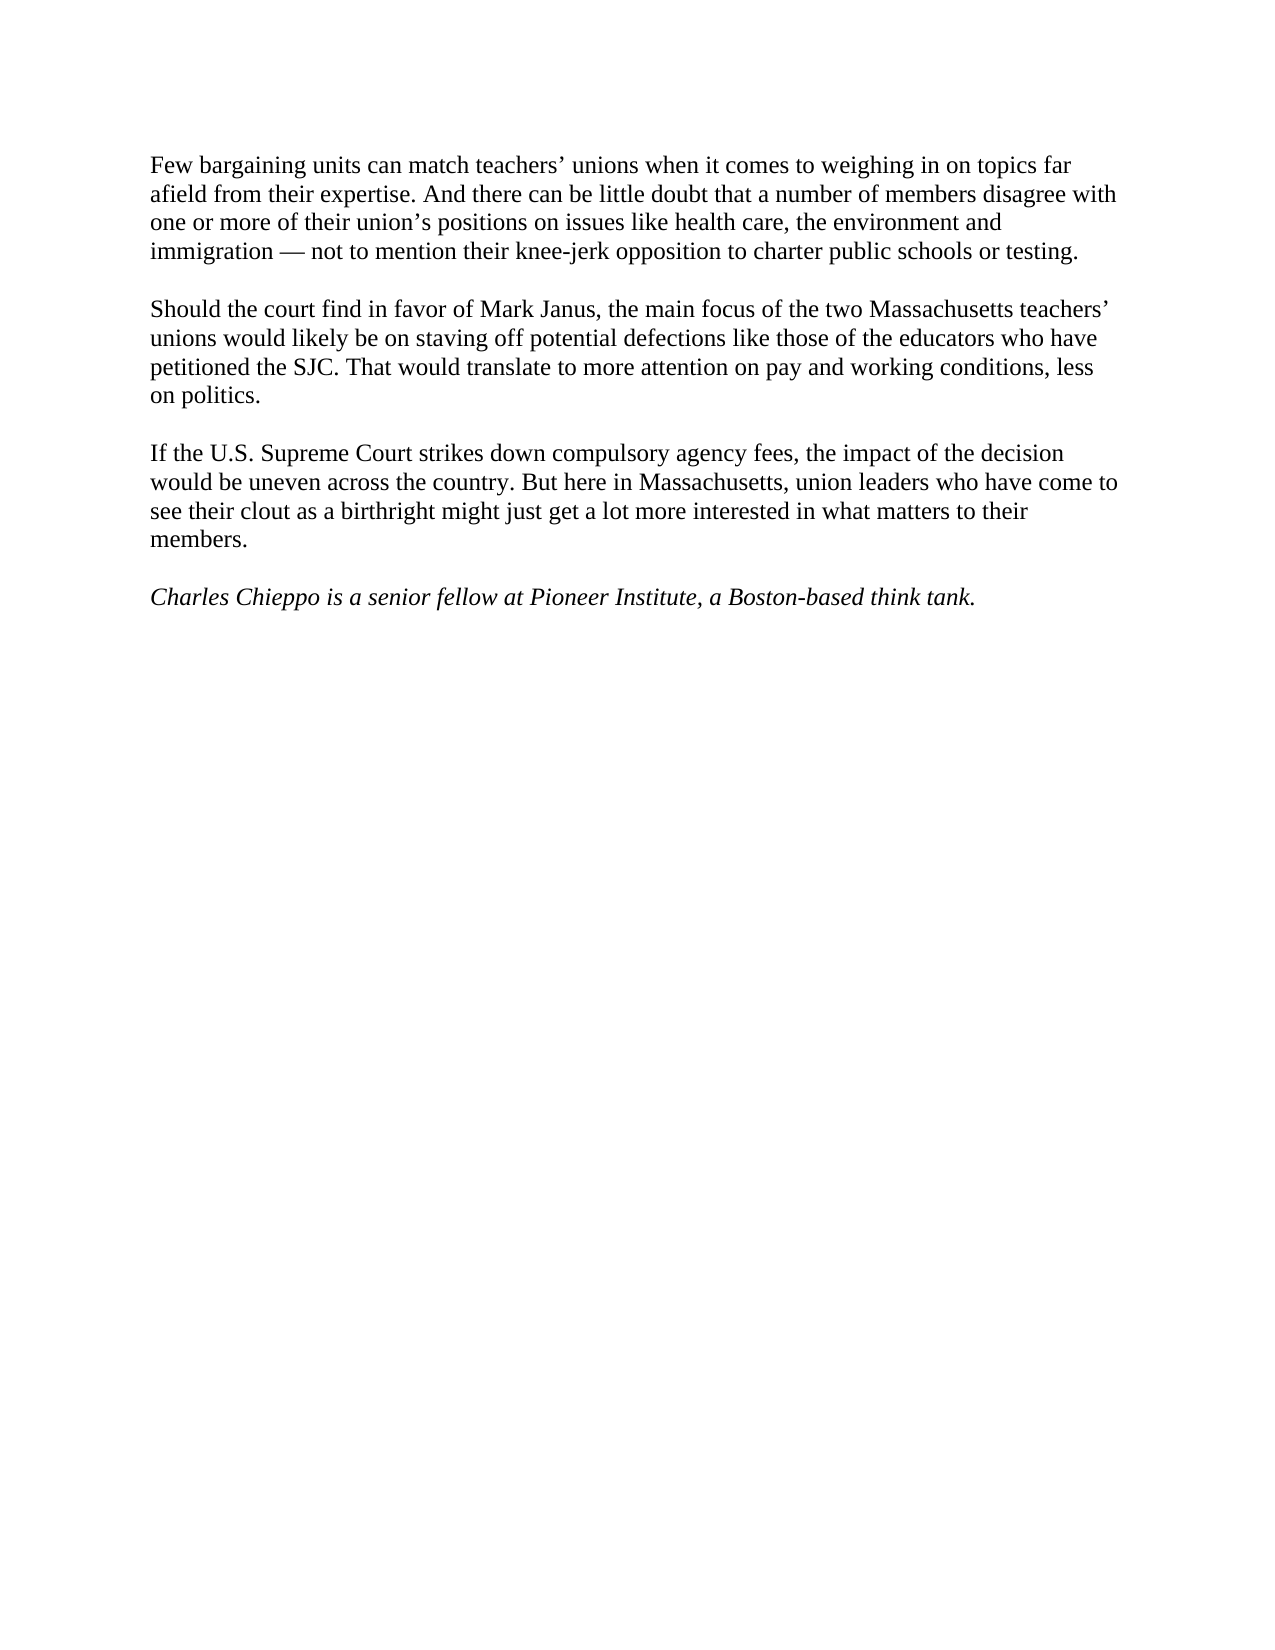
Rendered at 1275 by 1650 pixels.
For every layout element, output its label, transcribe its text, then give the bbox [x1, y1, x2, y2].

text Should the court find in favor of Mark Janus, the main focus of the two Massachusetts teachers’ unions would likely be on staving off potential defections like those of the educators who have petitioned the SJC. That would translate to more attention on pay and working conditions, less on politics. [150, 294, 1125, 409]
text Charles Chieppo is a senior fellow at Pioneer Institute, a Boston-based think tank. [150, 582, 1125, 611]
text If the U.S. Supreme Court strikes down compulsory agency fees, the impact of the decision would be uneven across the country. But here in Massachusetts, union leaders who have come to see their clout as a birthright might just get a lot more interested in what matters to their members. [150, 438, 1125, 553]
text Few bargaining units can match teachers’ unions when it comes to weighing in on topics far afield from their expertise. And there can be little doubt that a number of members disagree with one or more of their union’s positions on issues like health care, the environment and immigration — not to mention their knee-jerk opposition to charter public schools or testing. [150, 150, 1125, 265]
